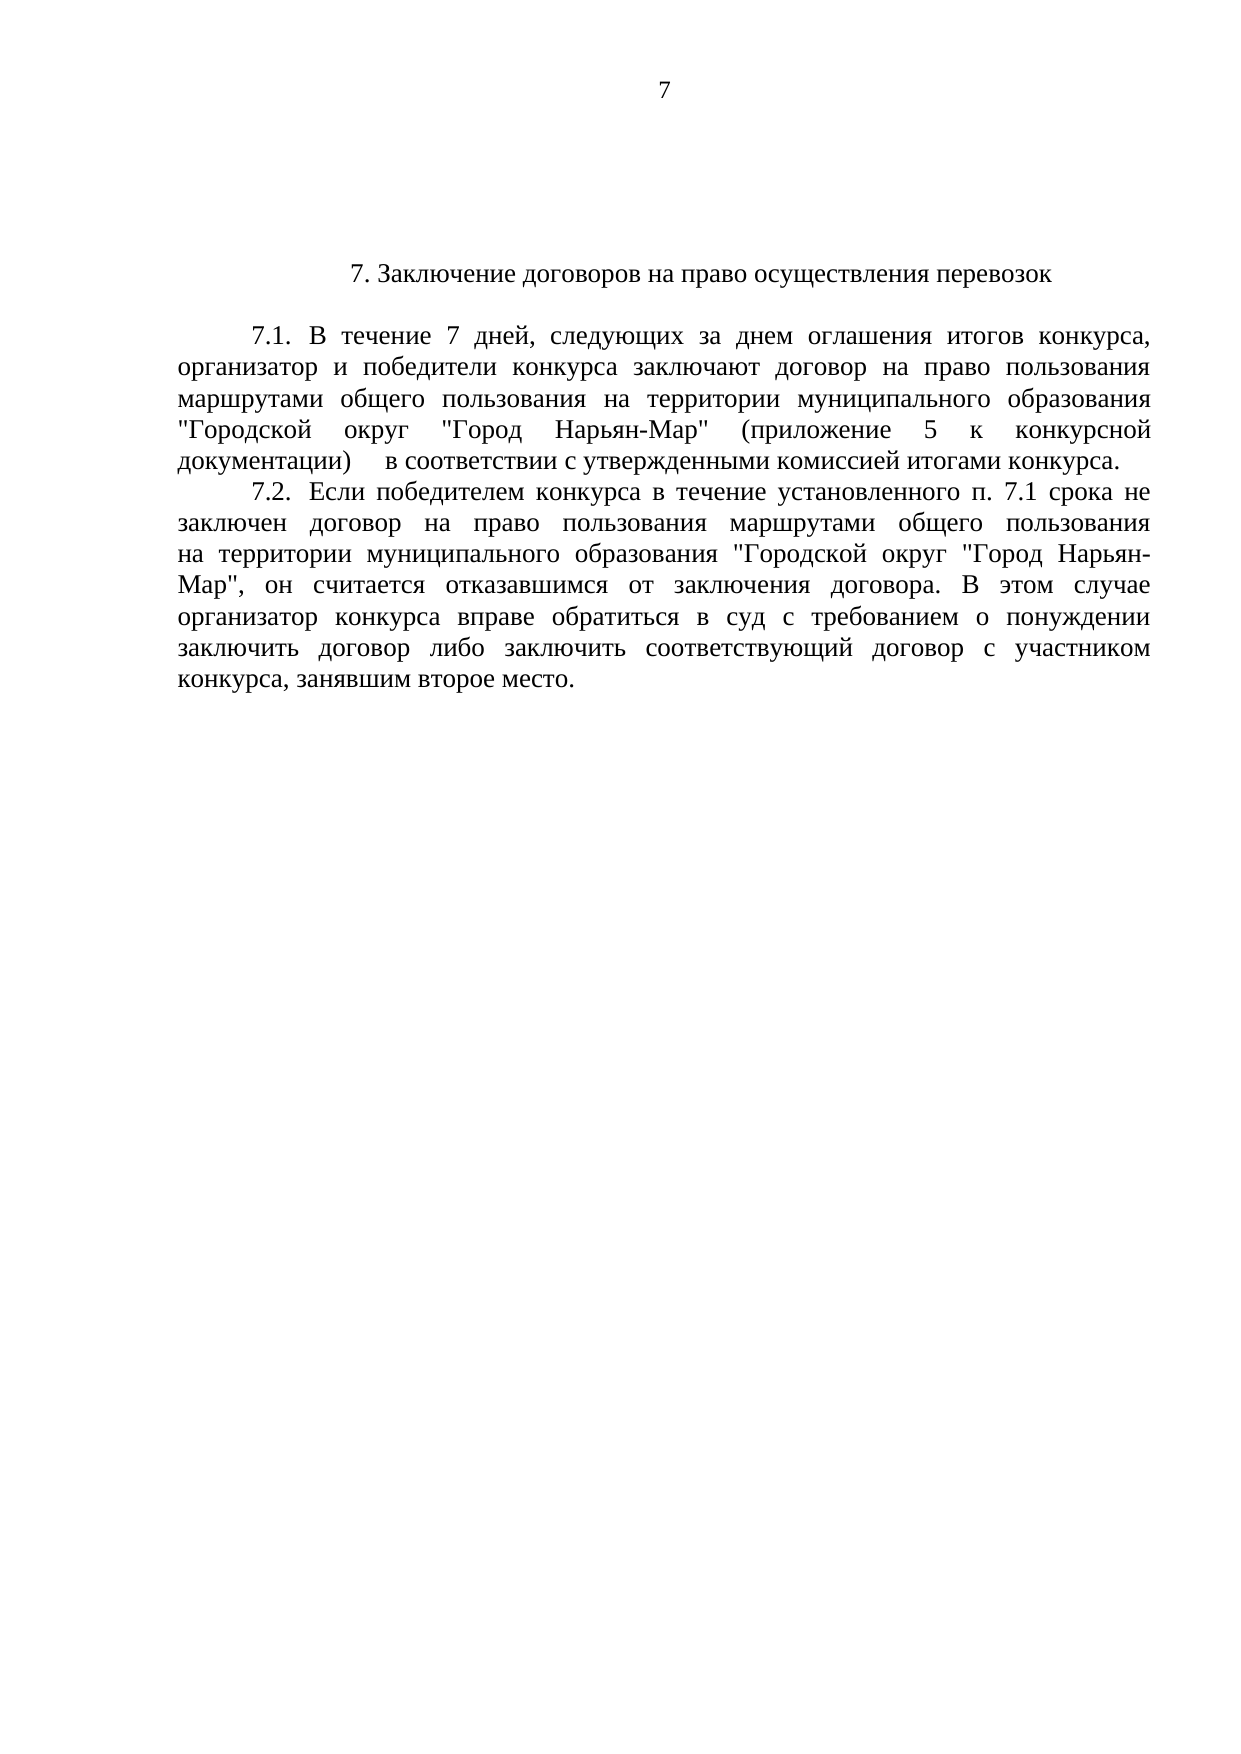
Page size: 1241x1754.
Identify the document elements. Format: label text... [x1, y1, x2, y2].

list В течение 7 дней, следующих за днем оглашения итогов конкурса, организатор и победители конкурса заключают договор на право пользования маршрутами общего пользования на территории муниципального образования "Городской округ "Город Нарьян-Мар" (приложение 5 к конкурсной документации) в соответствии с утвержденными комиссией итогами конкурса. [177, 319, 1152, 475]
text 7. Заключение договоров на право осуществления перевозок [177, 257, 1152, 288]
list Если победителем конкурса в течение установленного п. 7.1 срока не заключен договор на право пользования маршрутами общего пользования на территории муниципального образования "Городской округ "Город Нарьян-Мар", он считается отказавшимся от заключения договора. В этом случае организатор конкурса вправе обратиться в суд с требованием о понуждении заключить договор либо заключить соответствующий договор с участником конкурса, занявшим второе место. [177, 475, 1152, 693]
